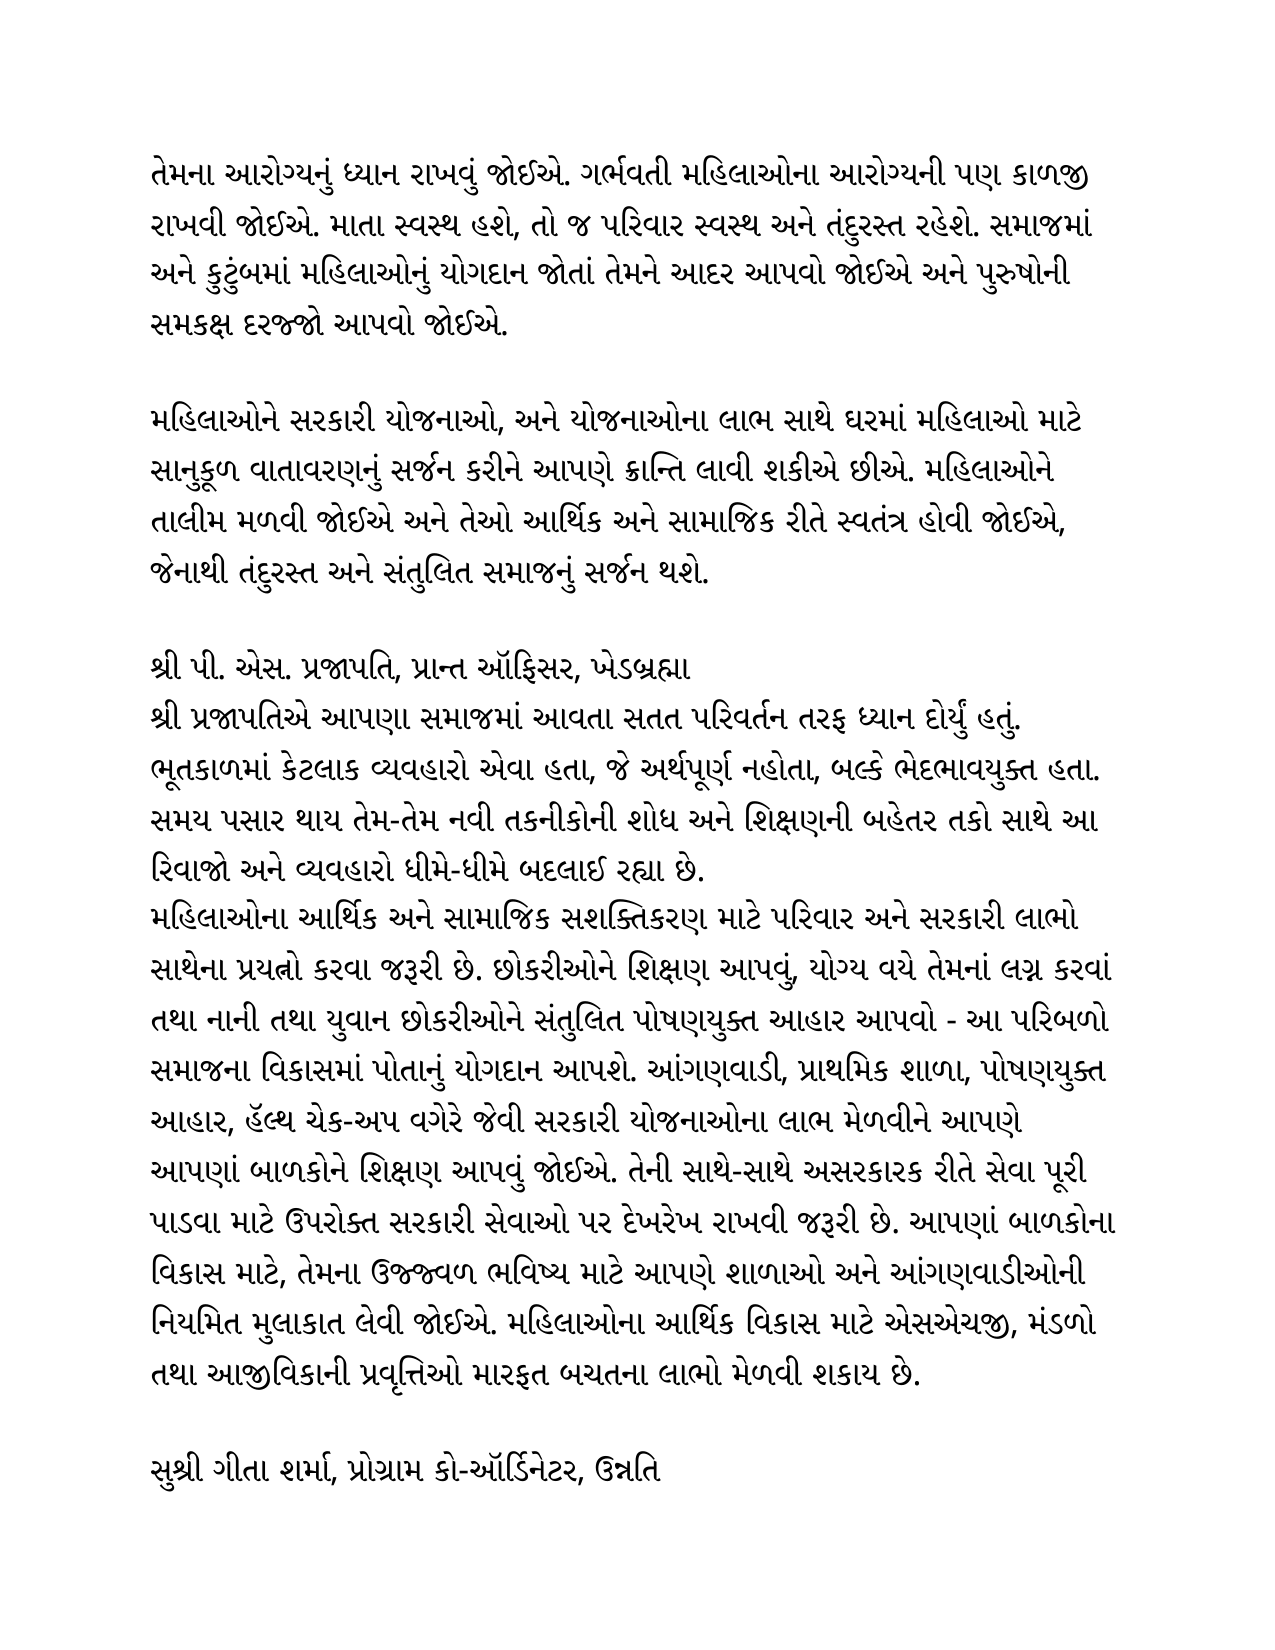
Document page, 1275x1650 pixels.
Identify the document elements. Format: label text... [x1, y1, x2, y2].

text સુશ્રી ગીતા શર્મા, પ્રોગ્રામ કો-ઑર્ડિનેટર, ઉન્નતિ [150, 1446, 1116, 1496]
text મહિલાઓને સરકારી યોજનાઓ, અને યોજનાઓના લાભ સાથે ઘરમાં મહિલાઓ માટે સાનુકૂળ વાતાવરણનું સર્જન કરીને આપણે ક્રાન્તિ લાવી શકીએ છીએ. મહિલાઓને તાલીમ મળવી જોઈએ અને તેઓ આર્થિક અને સામાજિક રીતે સ્વતંત્ર હોવી જોઈએ, જેનાથી તંદુરસ્ત અને સંતુલિત સમાજનું સર્જન થશે. [150, 396, 1116, 598]
text મહિલાઓના આર્થિક અને સામાજિક સશક્તિકરણ માટે પરિવાર અને સરકારી લાભો સાથેના પ્રયત્નો કરવા જરૂરી છે. છોકરીઓને શિક્ષણ આપવું, યોગ્ય વયે તેમનાં લગ્ન કરવાં તથા નાની તથા યુવાન છોકરીઓને સંતુલિત પોષણયુક્ત આહાર આપવો - આ પરિબળો સમાજના વિકાસમાં પોતાનું યોગદાન આપશે. આંગણવાડી, પ્રાથમિક શાળા, પોષણયુક્ત આહાર, હૅલ્થ ચેક-અપ વગેરે જેવી સરકારી યોજનાઓના લાભ મેળવીને આપણે આપણાં બાળકોને શિક્ષણ આપવું જોઈએ. તેની સાથે-સાથે અસરકારક રીતે સેવા પૂરી પાડવા માટે ઉપરોક્ત સરકારી સેવાઓ પર દેખરેખ રાખવી જરૂરી છે. આપણાં બાળકોના વિકાસ માટે, તેમના ઉજ્જ્વળ ભવિષ્ય માટે આપણે શાળાઓ અને આંગણવાડીઓની નિયમિત મુલાકાત લેવી જોઈએ. મહિલાઓના આર્થિક વિકાસ માટે એસએચજી, મંડળો તથા આજીવિકાની પ્રવૃત્તિઓ મારફત બચતના લાભો મેળવી શકાય છે. [150, 897, 1116, 1400]
text શ્રી પ્રજાપતિએ આપણા સમાજમાં આવતા સતત પરિવર્તન તરફ ધ્યાન દોર્યું હતું. ભૂતકાળમાં કેટલાક વ્યવહારો એવા હતા, જે અર્થપૂર્ણ નહોતા, બલ્કે ભેદભાવયુક્ત હતા. સમય પસાર થાય તેમ-તેમ નવી તકનીકોની શોધ અને શિક્ષણની બહેતર તકો સાથે આ રિવાજો અને વ્યવહારો ધીમે-ધીમે બદલાઈ રહ્યા છે. [150, 694, 1116, 897]
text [150, 150, 1116, 350]
text શ્રી પી. એસ. પ્રજાપતિ, પ્રાન્ત ઑફિસર, ખેડબ્રહ્મા [150, 643, 1116, 694]
